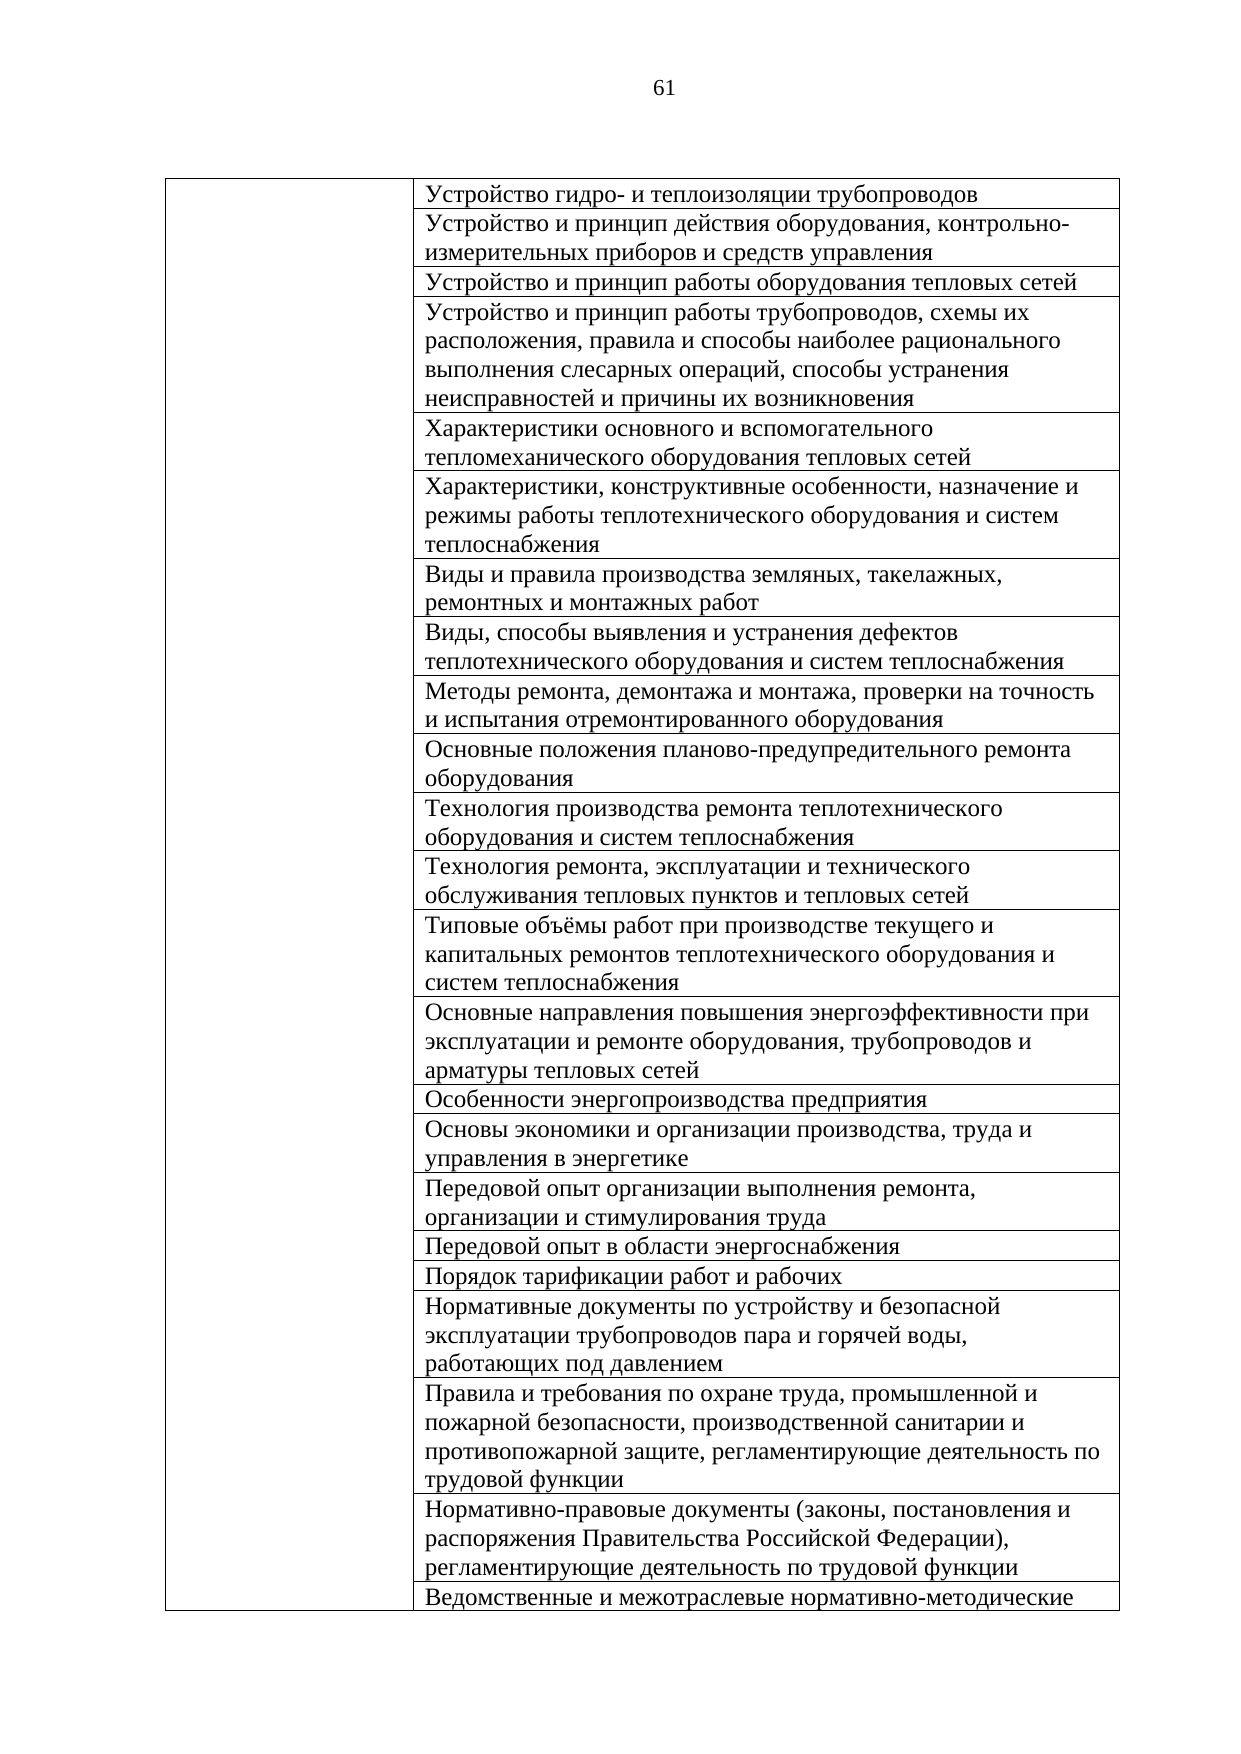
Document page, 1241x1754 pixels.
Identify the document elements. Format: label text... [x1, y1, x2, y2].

table_cell Основные направления повышения энергоэффективности при эксплуатации и ремонте оборудования, трубопроводов и арматуры тепловых сетей [414, 997, 1119, 1083]
table_cell Технология ремонта, эксплуатации и технического обслуживания тепловых пунктов и тепловых сетей [414, 851, 1119, 909]
table_cell Устройство гидро- и теплоизоляции трубопроводов [414, 179, 1119, 207]
table_cell Порядок тарификации работ и рабочих [414, 1261, 1119, 1290]
table_cell Передовой опыт организации выполнения ремонта, организации и стимулирования труда [414, 1173, 1119, 1230]
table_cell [414, 1582, 1119, 1610]
table_cell Устройство и принцип работы оборудования тепловых сетей [414, 267, 1119, 296]
table_cell Особенности энергопроизводства предприятия [414, 1085, 1119, 1113]
table_cell Правила и требования по охране труда, промышленной и пожарной безопасности, производственной санитарии и противопожарной защите, регламентирующие деятельность по трудовой функции [414, 1378, 1119, 1493]
table_cell Основные положения планово-предупредительного ремонта оборудования [414, 734, 1119, 792]
table_cell Технология производства ремонта теплотехнического оборудования и систем теплоснабжения [414, 793, 1119, 850]
table_cell Передовой опыт в области энергоснабжения [414, 1231, 1119, 1260]
table_cell Нормативно-правовые документы (законы, постановления и распоряжения Правительства Российской Федерации), регламентирующие деятельность по трудовой функции [414, 1494, 1119, 1581]
table_cell Устройство и принцип действия оборудования, контрольно-измерительных приборов и средств управления [414, 209, 1119, 266]
table_cell Виды, способы выявления и устранения дефектов теплотехнического оборудования и систем теплоснабжения [414, 617, 1119, 675]
table_cell Виды и правила производства земляных, такелажных, ремонтных и монтажных работ [414, 559, 1119, 616]
table_cell Методы ремонта, демонтажа и монтажа, проверки на точность и испытания отремонтированного оборудования [414, 676, 1119, 733]
table_cell Типовые объёмы работ при производстве текущего и капитальных ремонтов теплотехнического оборудования и систем теплоснабжения [414, 910, 1119, 996]
table_cell Нормативные документы по устройству и безопасной эксплуатации трубопроводов пара и горячей воды, работающих под давлением [414, 1291, 1119, 1377]
table_cell Устройство и принцип работы трубопроводов, схемы их расположения, правила и способы наиболее рационального выполнения слесарных операций, способы устранения неисправностей и причины их возникновения [414, 297, 1119, 412]
table_cell Характеристики, конструктивные особенности, назначение и режимы работы теплотехнического оборудования и систем теплоснабжения [414, 471, 1119, 558]
table_cell Характеристики основного и вспомогательного тепломеханического оборудования тепловых сетей [414, 413, 1119, 470]
table_cell Основы экономики и организации производства, труда и управления в энергетике [414, 1114, 1119, 1172]
